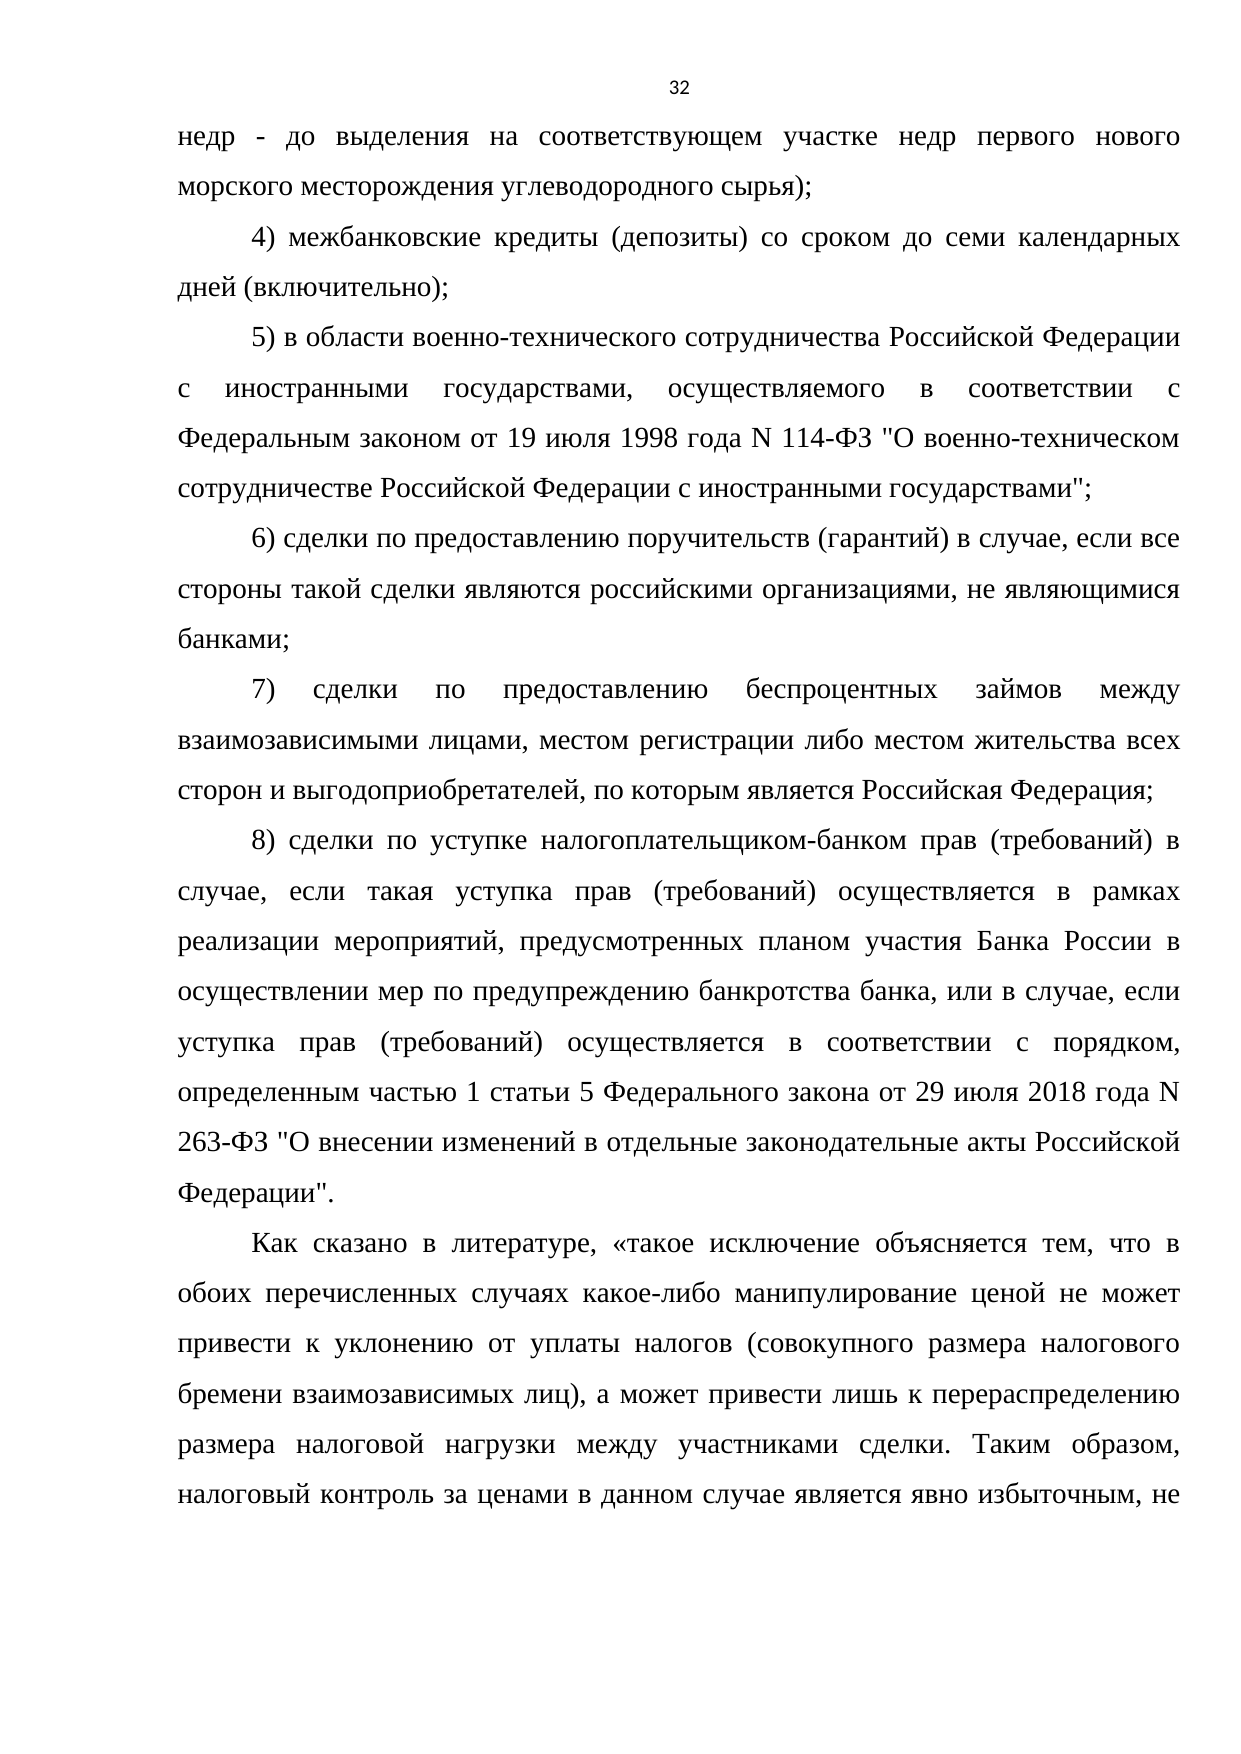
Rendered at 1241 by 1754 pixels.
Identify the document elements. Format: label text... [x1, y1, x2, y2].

text 4) межбанковские кредиты (депозиты) со сроком до семи календарных дней (включительно); [177, 219, 1181, 303]
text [177, 1225, 1181, 1510]
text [177, 118, 1181, 202]
text 5) в области военно-технического сотрудничества Российской Федерации с иностранными государствами, осуществляемого в соответствии с Федеральным законом от 19 июля 1998 года N 114-ФЗ "О военно-техническом сотрудничестве Российской Федерации с иностранными государствами"; [177, 319, 1181, 504]
text 7) сделки по предоставлению беспроцентных займов между взаимозависимыми лицами, местом регистрации либо местом жительства всех сторон и выгодоприобретателей, по которым является Российская Федерация; [177, 672, 1181, 806]
text 6) сделки по предоставлению поручительств (гарантий) в случае, если все стороны такой сделки являются российскими организациями, не являющимися банками; [177, 521, 1181, 655]
text 8) сделки по уступке налогоплательщиком-банком прав (требований) в случае, если такая уступка прав (требований) осуществляется в рамках реализации мероприятий, предусмотренных планом участия Банка России в осуществлении мер по предупреждению банкротства банка, или в случае, если уступка прав (требований) осуществляется в соответствии с порядком, определенным частью 1 статьи 5 Федерального закона от 29 июля 2018 года N 263-ФЗ "О внесении изменений в отдельные законодательные акты Российской Федерации". [177, 822, 1181, 1208]
